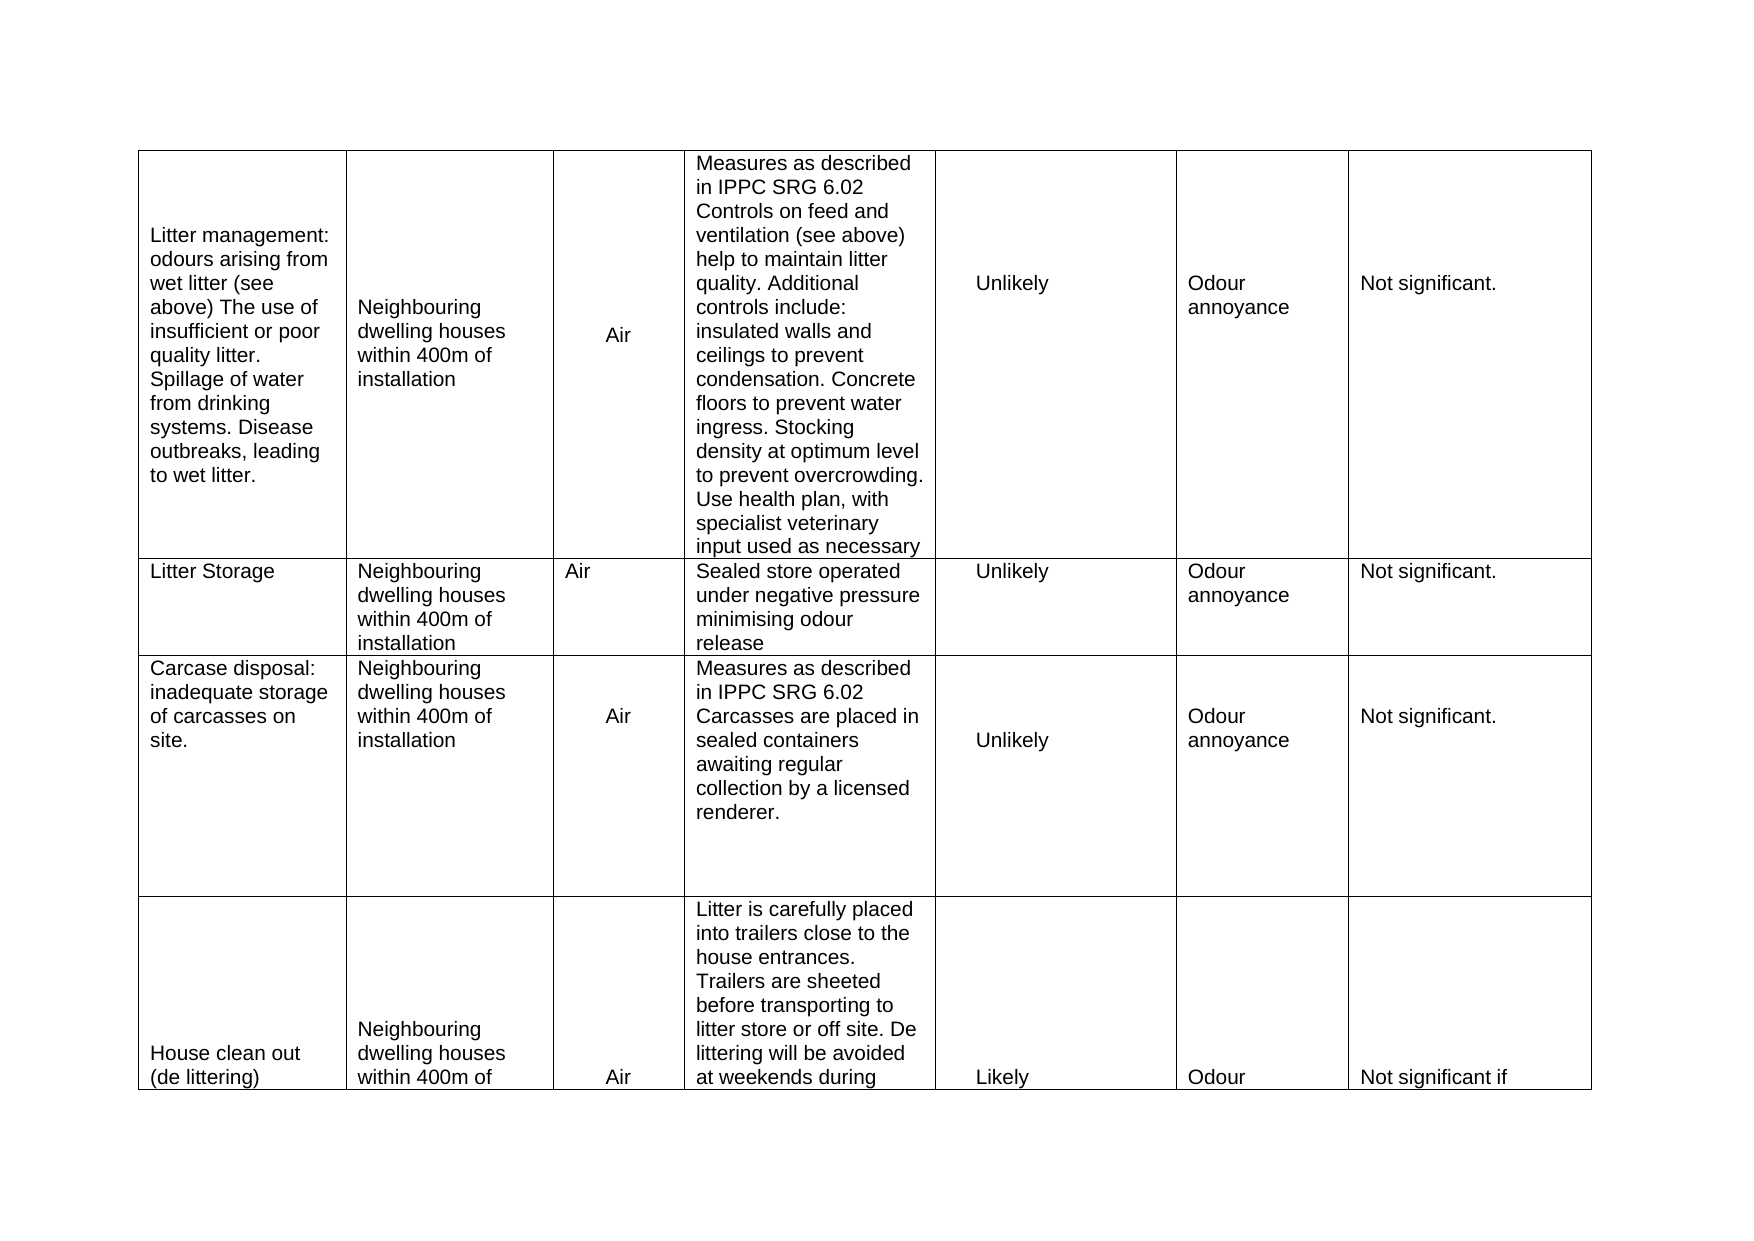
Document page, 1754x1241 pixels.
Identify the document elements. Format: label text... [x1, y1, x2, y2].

table_cell Sealed store operated under negative pressure minimising odour release [685, 559, 935, 655]
table_cell Measures as described in IPPC SRG 6.02 Controls on feed and ventilation (see above) help to maintain litter quality. Additional controls include: insulated walls and ceilings to prevent condensation. Concrete floors to prevent water ingress. Stocking density at optimum level to prevent overcrowding. Use health plan, with specialist veterinary input used as necessary [685, 151, 935, 558]
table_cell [347, 897, 553, 1088]
table_cell Neighbouring dwelling houses within 400m of installation [347, 656, 553, 896]
table_cell Carcase disposal: inadequate storage of carcasses on site. [139, 656, 346, 896]
table_cell Not significant. [1349, 151, 1591, 558]
table_cell Air [554, 559, 684, 655]
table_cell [1349, 897, 1591, 1088]
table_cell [347, 151, 553, 558]
table_cell Not significant. [1349, 559, 1591, 655]
table_cell Litter management: odours arising from wet litter (see above) The use of insufficient or poor quality litter. Spillage of water from drinking systems. Disease outbreaks, leading to wet litter. [139, 151, 346, 558]
table_cell Unlikely [936, 656, 1176, 896]
table_cell Litter Storage [139, 559, 346, 655]
table_cell Measures as described in IPPC SRG 6.02 Carcasses are placed in sealed containers awaiting regular collection by a licensed renderer. [685, 656, 935, 896]
table_cell Air [554, 151, 684, 558]
table_cell Odour annoyance [1177, 151, 1348, 558]
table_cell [139, 897, 346, 1088]
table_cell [685, 897, 935, 1088]
table_cell Odour annoyance [1177, 656, 1348, 896]
table_cell Unlikely [936, 559, 1176, 655]
table_cell Likely [936, 897, 1176, 1088]
table_cell Air [554, 897, 684, 1088]
table_cell Neighbouring dwelling houses within 400m of installation [347, 559, 553, 655]
table_cell Not significant. [1349, 656, 1591, 896]
table_cell Odour annoyance [1177, 559, 1348, 655]
table_cell Air [554, 656, 684, 896]
table_cell Odour annoyance [1177, 897, 1348, 1088]
table_cell Unlikely [936, 151, 1176, 558]
